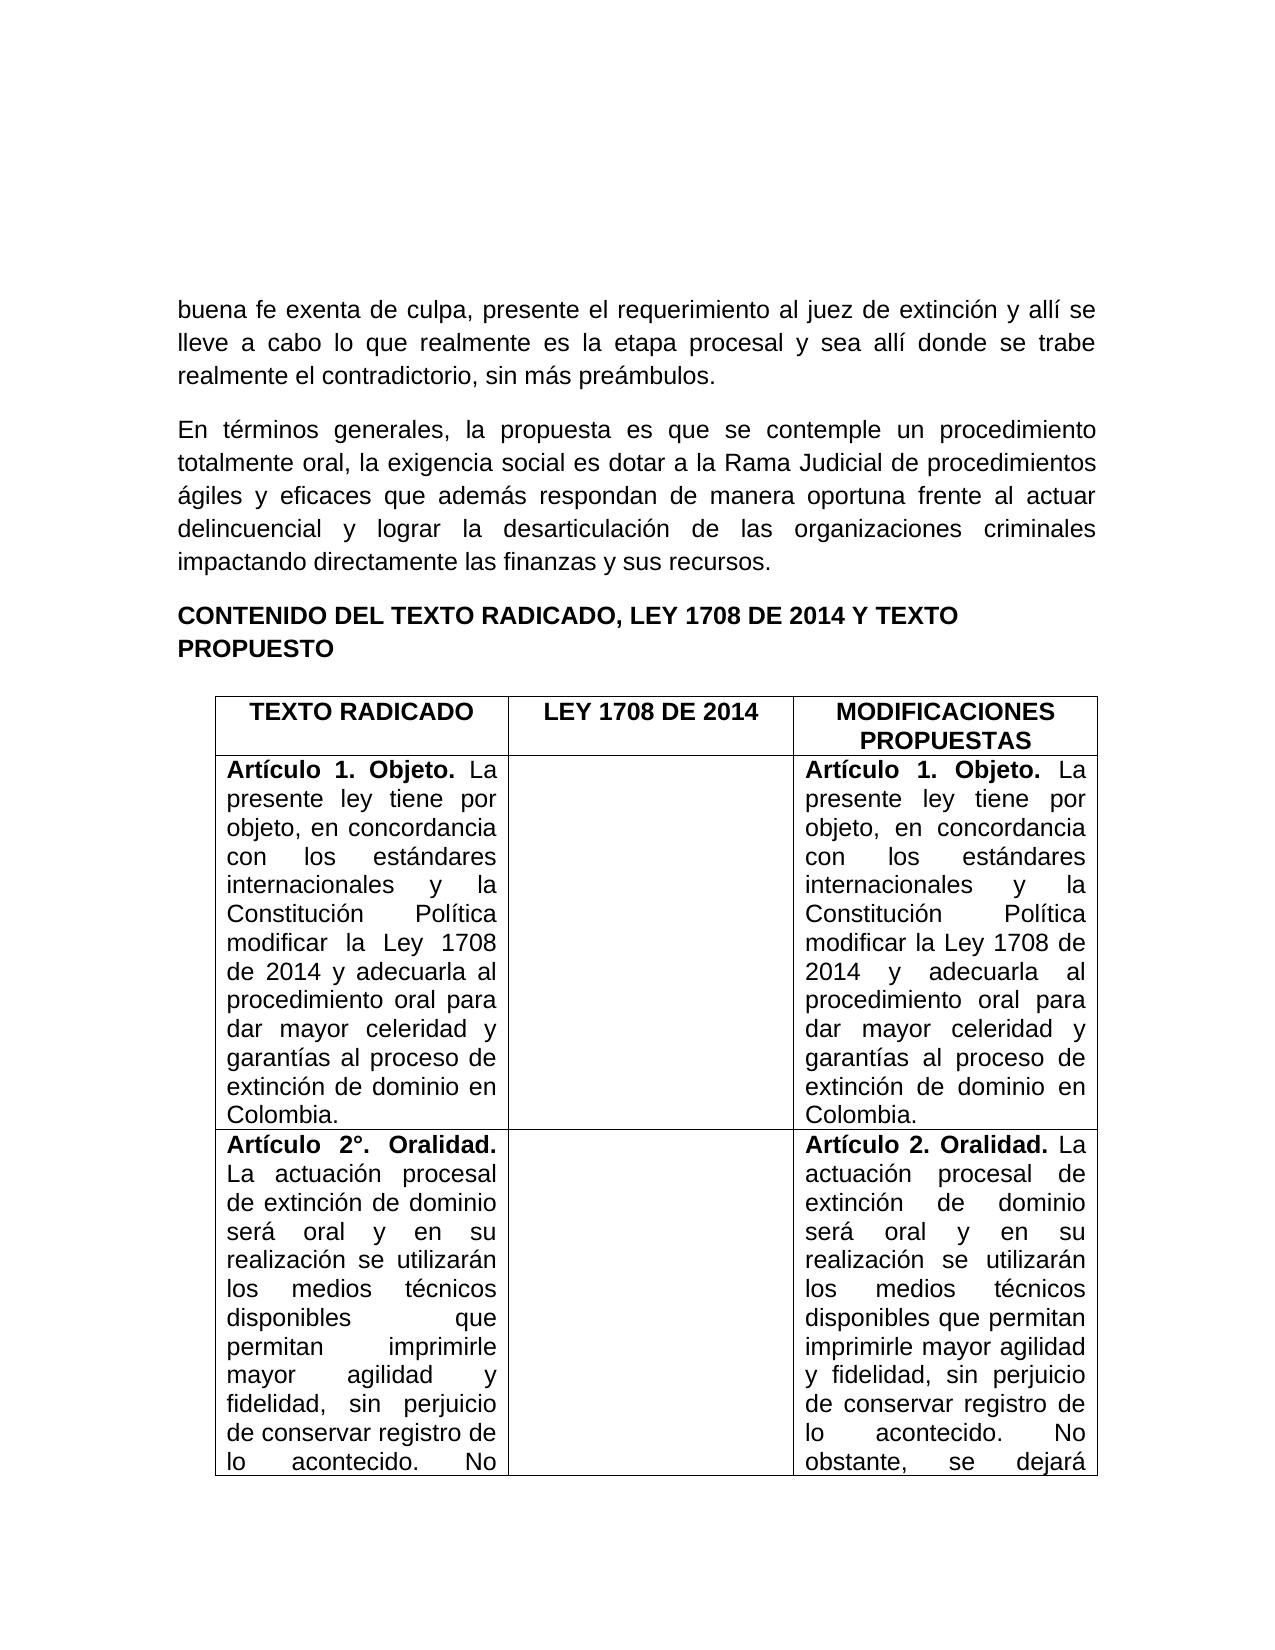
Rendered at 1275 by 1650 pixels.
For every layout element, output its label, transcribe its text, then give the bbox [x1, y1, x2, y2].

table_cell [509, 756, 793, 1129]
table_header LEY 1708 DE 2014 [509, 697, 793, 754]
table_cell Artículo 1. Objeto. La presente ley tiene por objeto, en concordancia con los estándares internacionales y la Constitución Política modificar la Ley 1708 de 2014 y adecuarla al procedimiento oral para dar mayor celeridad y garantías al proceso de extinción de dominio en Colombia. [216, 756, 508, 1129]
text CONTENIDO DEL TEXTO RADICADO, LEY 1708 DE 2014 Y TEXTO PROPUESTO [177, 601, 1098, 663]
table_header MODIFICACIONES PROPUESTAS [794, 697, 1097, 754]
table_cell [794, 1130, 1097, 1475]
text En términos generales, la propuesta es que se contemple un procedimiento totalmente oral, la exigencia social es dotar a la Rama Judicial de procedimientos ágiles y eficaces que además respondan de manera oportuna frente al actuar delincuencial y lograr la desarticulación de las organizaciones criminales impactando directamente las finanzas y sus recursos. [177, 415, 1098, 576]
table_cell Artículo 1. Objeto. La presente ley tiene por objeto, en concordancia con los estándares internacionales y la Constitución Política modificar la Ley 1708 de 2014 y adecuarla al procedimiento oral para dar mayor celeridad y garantías al proceso de extinción de dominio en Colombia. [794, 756, 1097, 1129]
table_header TEXTO RADICADO [216, 697, 508, 754]
table_cell [509, 1130, 793, 1475]
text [177, 295, 1098, 390]
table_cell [216, 1130, 508, 1475]
